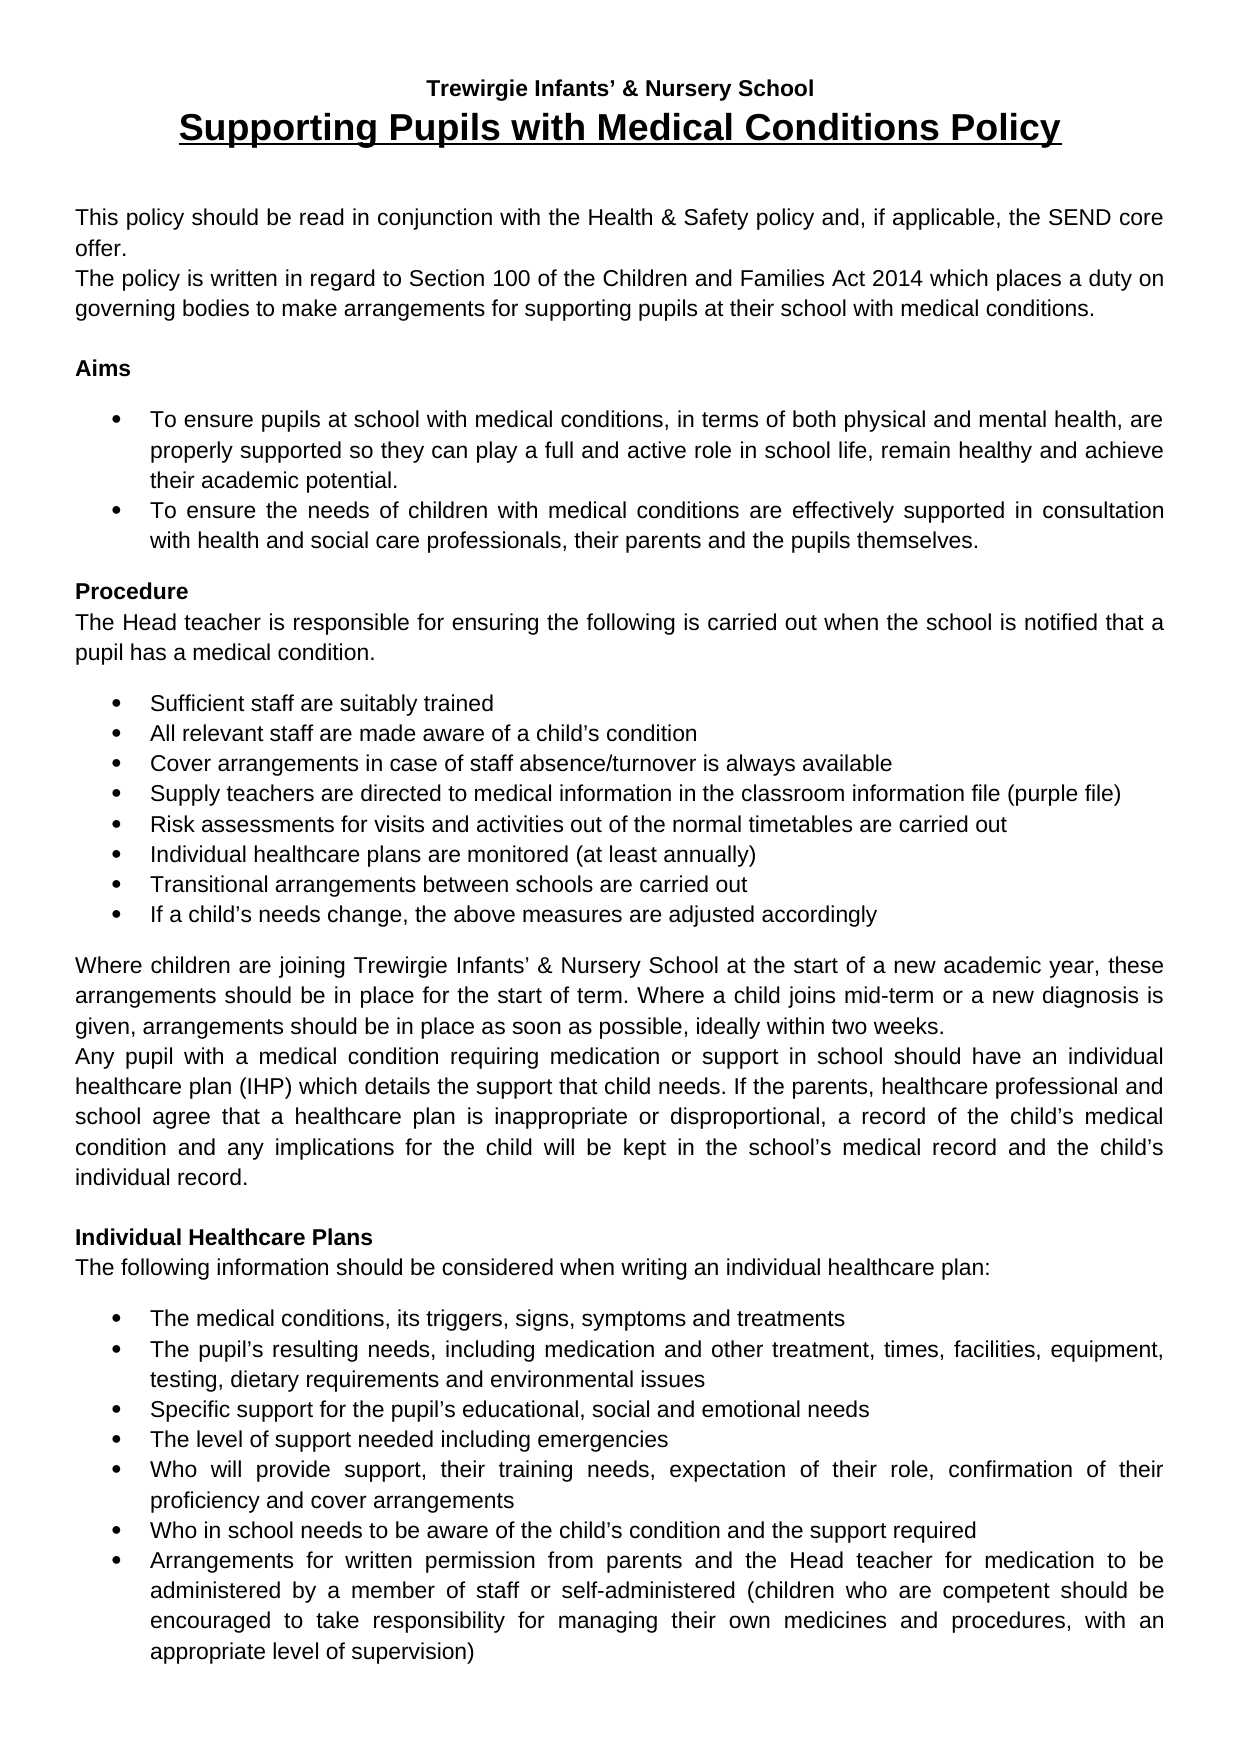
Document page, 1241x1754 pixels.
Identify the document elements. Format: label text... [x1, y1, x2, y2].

list Supply teachers are directed to medical information in the classroom information file (purple file) [112, 780, 1165, 807]
list Who will provide support, their training needs, expectation of their role, confirmation of their proficiency and cover arrangements [112, 1456, 1165, 1513]
text The Head teacher is responsible for ensuring the following is carried out when the school is notified that a pupil has a medical condition. [75, 608, 1165, 665]
list Transitional arrangements between schools are carried out [112, 871, 1165, 897]
list Specific support for the pupil’s educational, social and emotional needs [112, 1396, 1165, 1422]
list To ensure the needs of children with medical conditions are effectively supported in consultation with health and social care professionals, their parents and the pupils themselves. [112, 497, 1165, 554]
list Arrangements for written permission from parents and the Head teacher for medication to be administered by a member of staff or self-administered (children who are competent should be encouraged to take responsibility for managing their own medicines and procedures, with an appropriate level of supervision) [112, 1547, 1165, 1664]
text Procedure [75, 578, 1165, 605]
list The pupil’s resulting needs, including medication and other treatment, times, facilities, equipment, testing, dietary requirements and environmental issues [112, 1336, 1165, 1392]
list Sufficient staff are suitably trained [112, 690, 1165, 716]
text This policy should be read in conjunction with the Health & Safety policy and, if applicable, the SEND core offer. [75, 204, 1165, 261]
list To ensure pupils at school with medical conditions, in terms of both physical and mental health, are properly supported so they can play a full and active role in school life, remain healthy and achieve their academic potential. [112, 406, 1165, 493]
list If a child’s needs change, the above measures are adjusted accordingly [112, 901, 1165, 928]
text The following information should be considered when writing an individual healthcare plan: [75, 1254, 1165, 1281]
text Supporting Pupils with Medical Conditions Policy [75, 105, 1165, 148]
list All relevant staff are made aware of a child’s condition [112, 720, 1165, 746]
list The medical conditions, its triggers, signs, symptoms and treatments [112, 1305, 1165, 1332]
list Cover arrangements in case of staff absence/turnover is always available [112, 750, 1165, 777]
text Trewirgie Infants’ & Nursery School [75, 75, 1165, 101]
text Where children are joining Trewirgie Infants’ & Nursery School at the start of a new academic year, these arrangements should be in place for the start of term. Where a child joins mid-term or a new diagnosis is given, arrangements should be in place as soon as possible, ideally within two weeks. [75, 952, 1165, 1039]
list Individual healthcare plans are monitored (at least annually) [112, 841, 1165, 867]
text The policy is written in regard to Section 100 of the Children and Families Act 2014 which places a duty on governing bodies to make arrangements for supporting pupils at their school with medical conditions. [75, 265, 1165, 321]
text Individual Healthcare Plans [75, 1224, 1165, 1251]
text Any pupil with a medical condition requiring medication or support in school should have an individual healthcare plan (IHP) which details the support that child needs. If the parents, healthcare professional and school agree that a healthcare plan is inappropriate or disproportional, a record of the child’s medical condition and any implications for the child will be kept in the school’s medical record and the child’s individual record. [75, 1043, 1165, 1190]
text Aims [75, 355, 1165, 382]
list Who in school needs to be aware of the child’s condition and the support required [112, 1517, 1165, 1543]
list The level of support needed including emergencies [112, 1426, 1165, 1453]
list Risk assessments for visits and activities out of the normal timetables are carried out [112, 811, 1165, 837]
